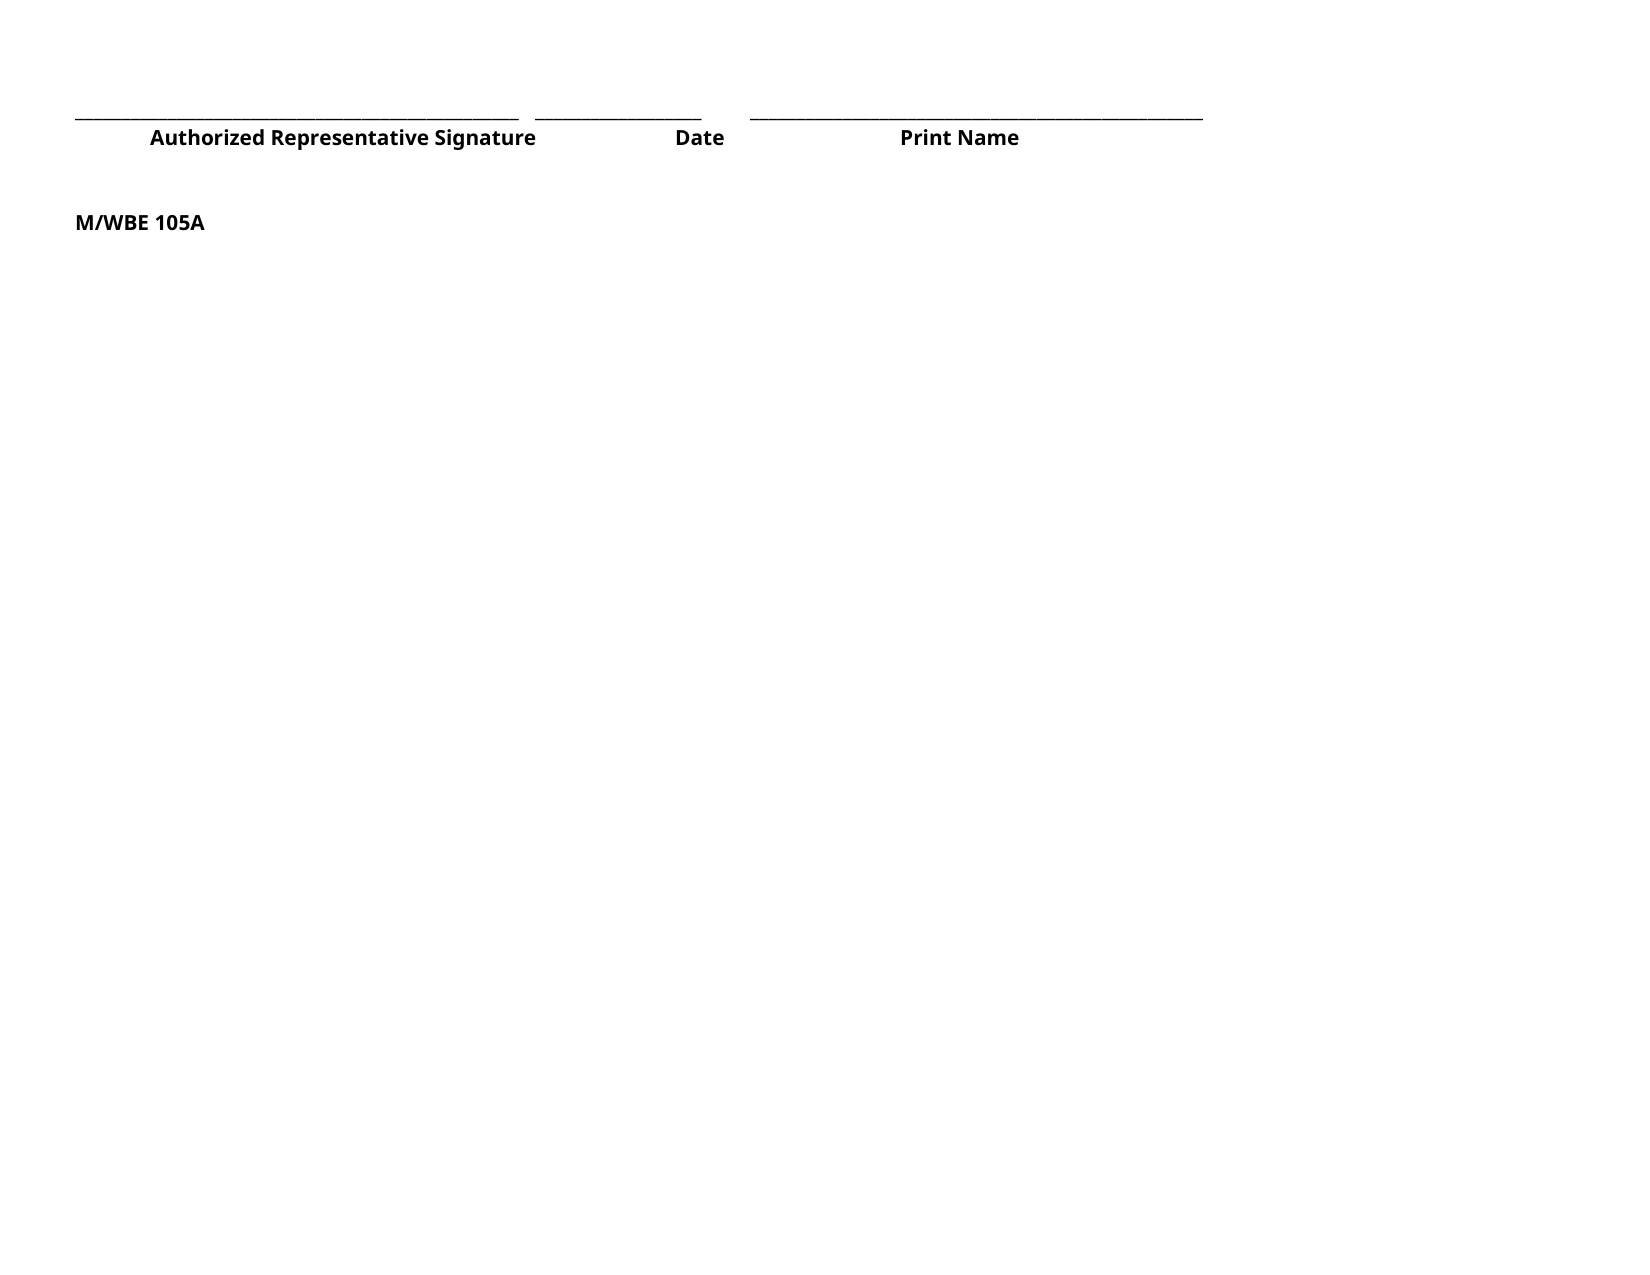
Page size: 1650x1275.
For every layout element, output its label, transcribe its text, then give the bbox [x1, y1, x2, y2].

text ________________________________________________ __________________ _________________________________________________ [75, 95, 1575, 123]
text Authorized Representative Signature Date Print Name [150, 123, 1575, 152]
text M/WBE 105A [75, 208, 1575, 237]
